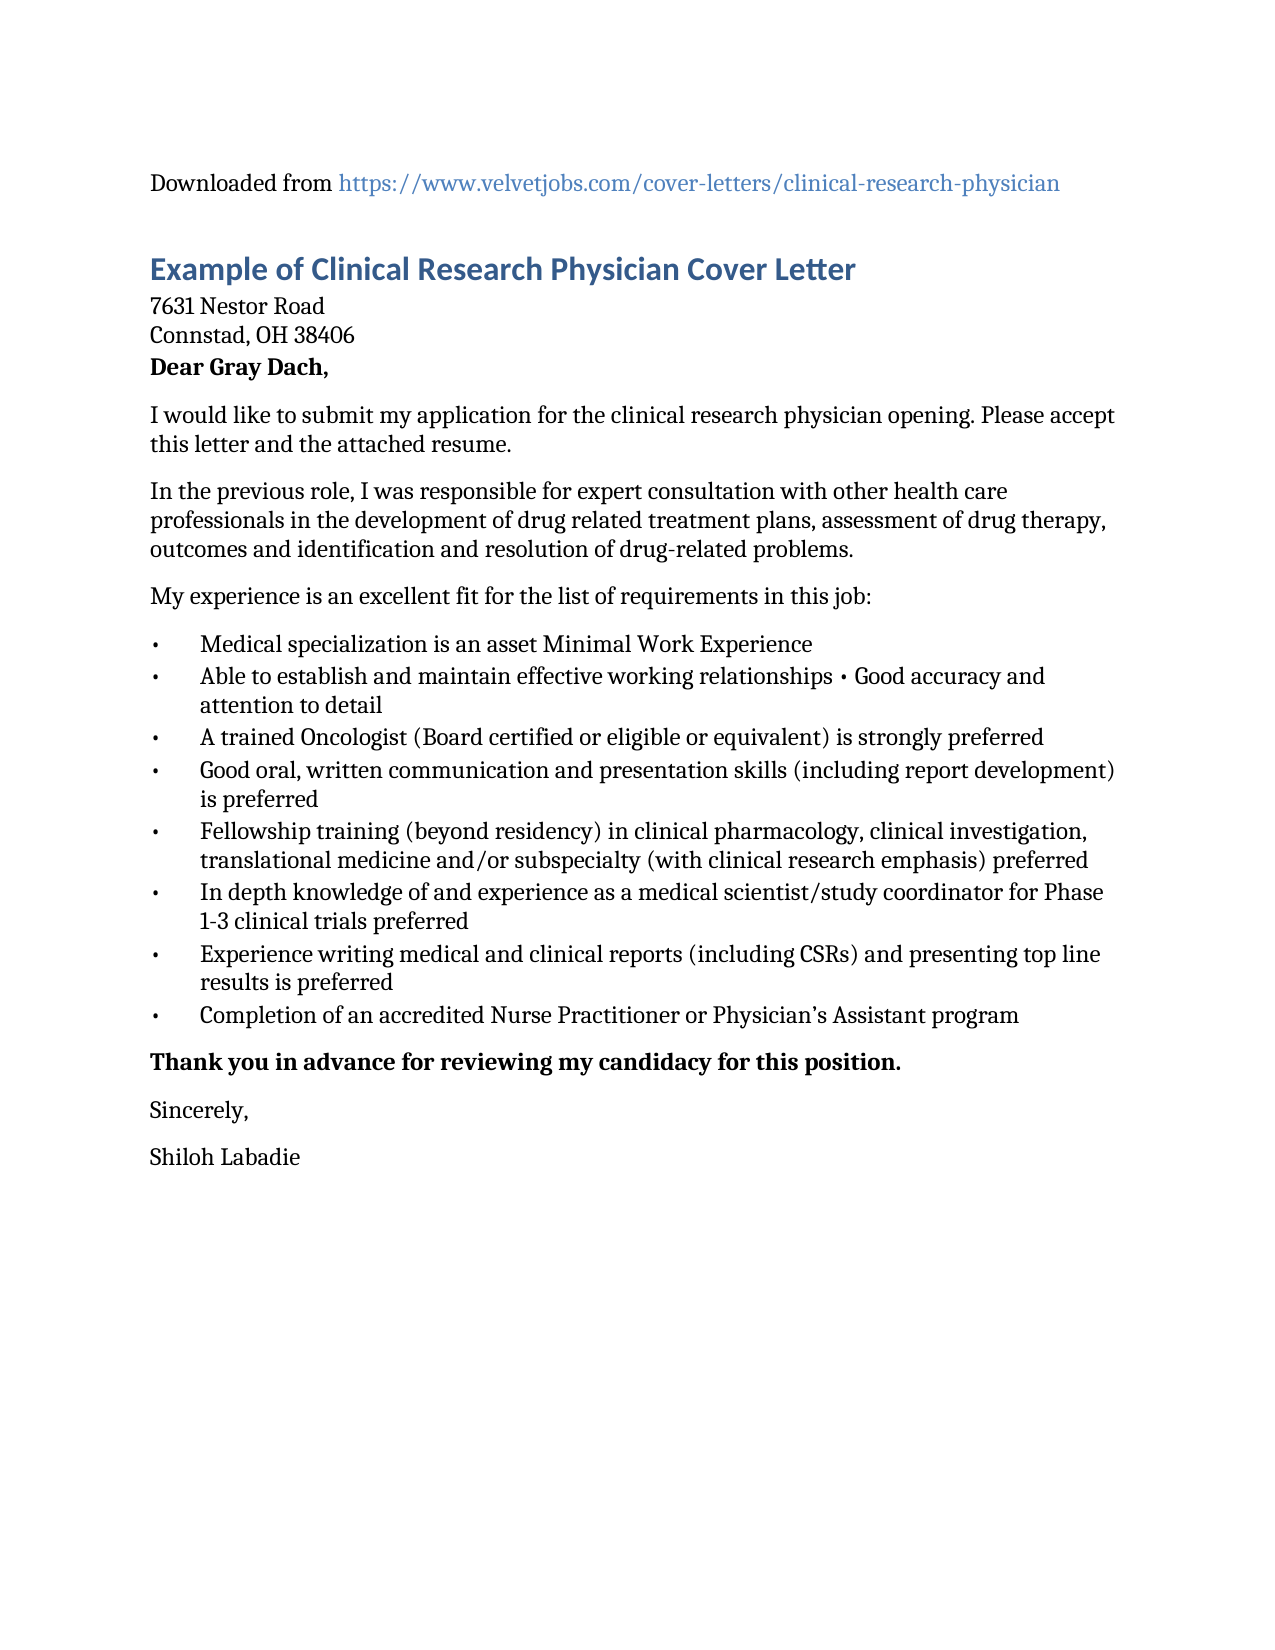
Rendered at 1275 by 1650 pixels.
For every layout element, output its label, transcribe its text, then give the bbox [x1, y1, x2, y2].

list Able to establish and maintain effective working relationships • Good accuracy and attention to detail [150, 662, 1125, 719]
text I would like to submit my application for the clinical research physician opening. Please accept this letter and the attached resume. [150, 401, 1125, 458]
text Thank you in advance for reviewing my candidacy for this position. [150, 1048, 1125, 1077]
list Experience writing medical and clinical reports (including CSRs) and presenting top line results is preferred [150, 939, 1125, 997]
text In the previous role, I was responsible for expert consultation with other health care professionals in the development of drug related treatment plans, assessment of drug therapy, outcomes and identification and resolution of drug-related problems. [150, 477, 1125, 563]
list A trained Oncologist (Board certified or eligible or equivalent) is strongly preferred [150, 723, 1125, 752]
list In depth knowledge of and experience as a medical scientist/study coordinator for Phase 1-3 clinical trials preferred [150, 878, 1125, 936]
text Sincerely, [150, 1096, 1125, 1124]
list Completion of an accredited Nurse Practitioner or Physician’s Assistant program [150, 1001, 1125, 1029]
list Fellowship training (beyond residency) in clinical pharmacology, clinical investigation, translational medicine and/or subspecialty (with clinical research emphasis) preferred [150, 817, 1125, 874]
text My experience is an excellent fit for the list of requirements in this job: [150, 582, 1125, 611]
text Dear Gray Dach, [150, 353, 1125, 382]
text Downloaded from https://www.velvetjobs.com/cover-letters/clinical-research-physician [150, 169, 1125, 197]
text 7631 Nestor Road Connstad, OH 38406 [150, 292, 1125, 349]
list Medical specialization is an asset Minimal Work Experience [150, 629, 1125, 658]
list Good oral, written communication and presentation skills (including report development) is preferred [150, 756, 1125, 813]
text Shiloh Labadie [150, 1143, 1125, 1172]
subtitle Example of Clinical Research Physician Cover Letter [150, 247, 1125, 288]
